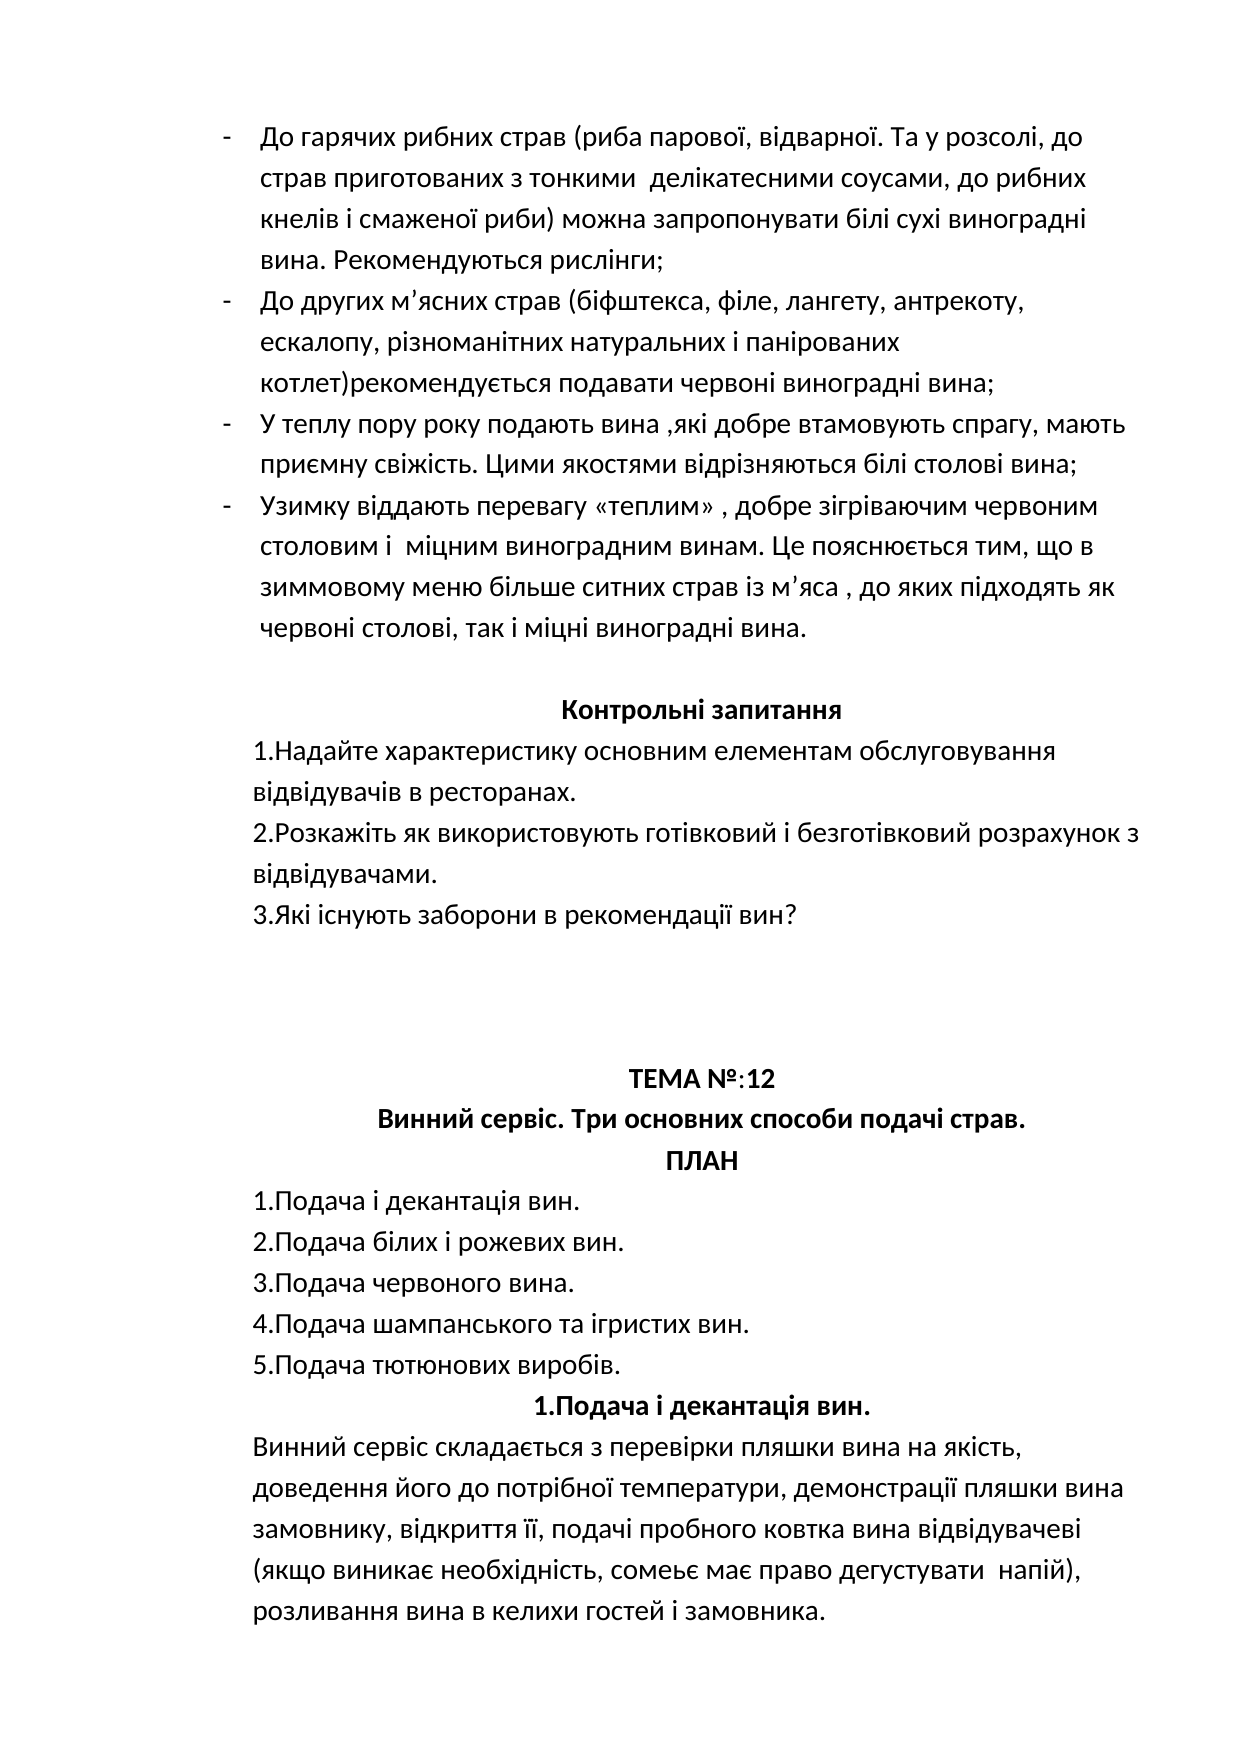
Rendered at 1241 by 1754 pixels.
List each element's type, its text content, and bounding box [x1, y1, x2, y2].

list 2.Подача білих і рожевих вин. [252, 1223, 1152, 1259]
list 3.Подача червоного вина. [252, 1264, 1152, 1300]
list Винний сервіс складається з перевірки пляшки вина на якість, доведення його до потрібної температури, демонстрації пляшки вина замовнику, відкриття її, подачі пробного ковтка вина відвідувачеві (якщо виникає необхідність, сомеьє має право дегустувати напій), розливання вина в келихи гостей і замовника. [252, 1428, 1152, 1627]
list ТЕМА №:12 Винний сервіс. Три основних способи подачі страв. [252, 1060, 1152, 1136]
list 1.Подача і декантація вин. [252, 1182, 1152, 1218]
list 5.Подача тютюнових виробів. [252, 1346, 1152, 1382]
list Контрольні запитання [252, 691, 1152, 727]
list До гарячих рибних страв (риба парової, відварної. Та у розсолі, до страв приготованих з тонкими делікатесними соусами, до рибних кнелів і смаженої риби) можна запропонувати білі сухі виноградні вина. Рекомендуються рислінги; [222, 118, 1152, 277]
list 2.Розкажіть як використовують готівковий і безготівковий розрахунок з відвідувачами. [252, 814, 1152, 891]
list У теплу пору року подають вина ,які добре втамовують спрагу, мають приємну свіжість. Цими якостями відрізняються білі столові вина; [222, 405, 1152, 481]
list До других м’ясних страв (біфштекса, філе, лангету, антрекоту, ескалопу, різноманітних натуральних і панірованих котлет)рекомендується подавати червоні виноградні вина; [222, 282, 1152, 399]
list 1.Надайте характеристику основним елементам обслуговування відвідувачів в ресторанах. [252, 732, 1152, 809]
list 3.Які існують заборони в рекомендації вин? [252, 896, 1152, 932]
list 4.Подача шампанського та ігристих вин. [252, 1305, 1152, 1341]
list ПЛАН [252, 1142, 1152, 1177]
list Узимку віддають перевагу «теплим» , добре зігріваючим червоним столовим і міцним виноградним винам. Це пояснюється тим, що в зиммовому меню більше ситних страв із м’яса , до яких підходять як червоні столові, так і міцні виноградні вина. [222, 487, 1152, 645]
list 1.Подача і декантація вин. [252, 1387, 1152, 1423]
